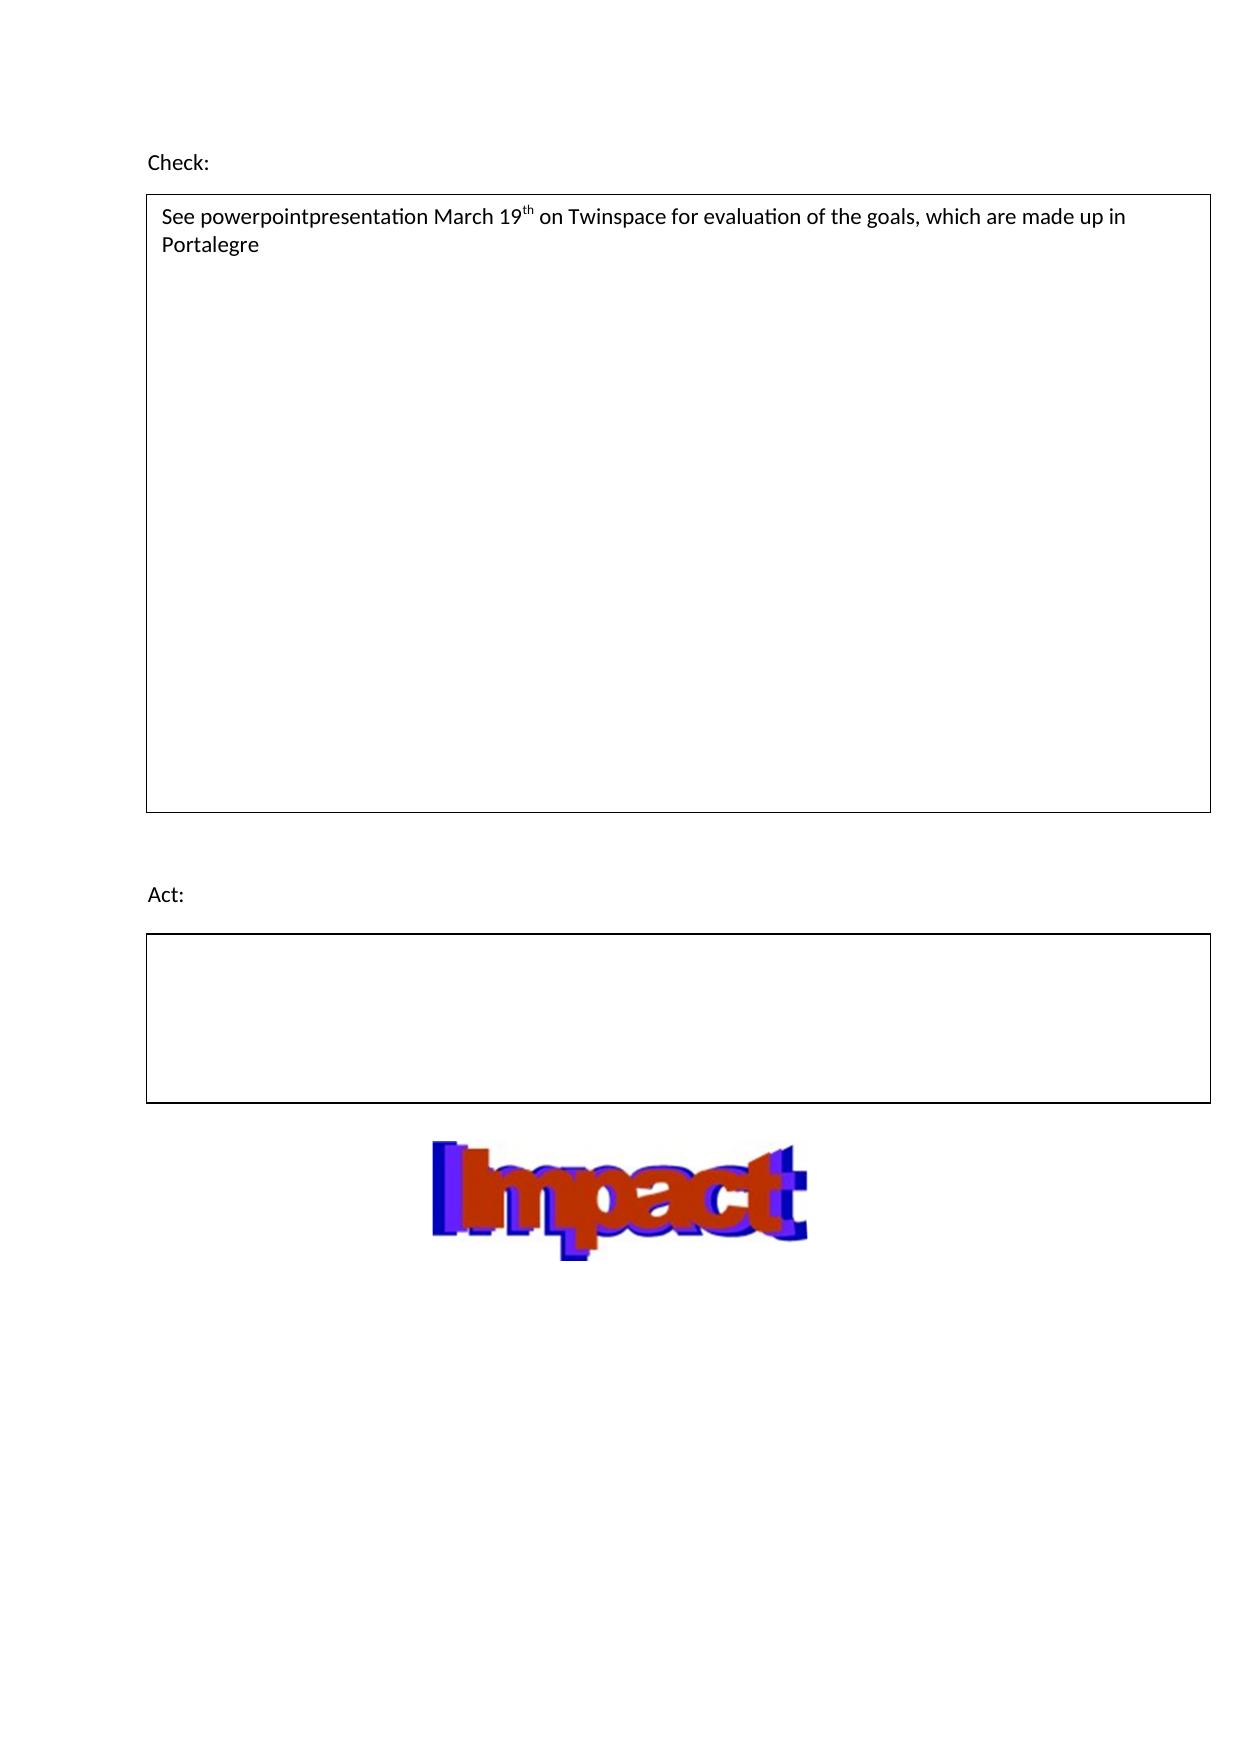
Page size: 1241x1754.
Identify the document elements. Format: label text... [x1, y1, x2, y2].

text Act: [148, 880, 1093, 908]
picture [432, 1141, 808, 1261]
text Check: [148, 148, 1093, 176]
